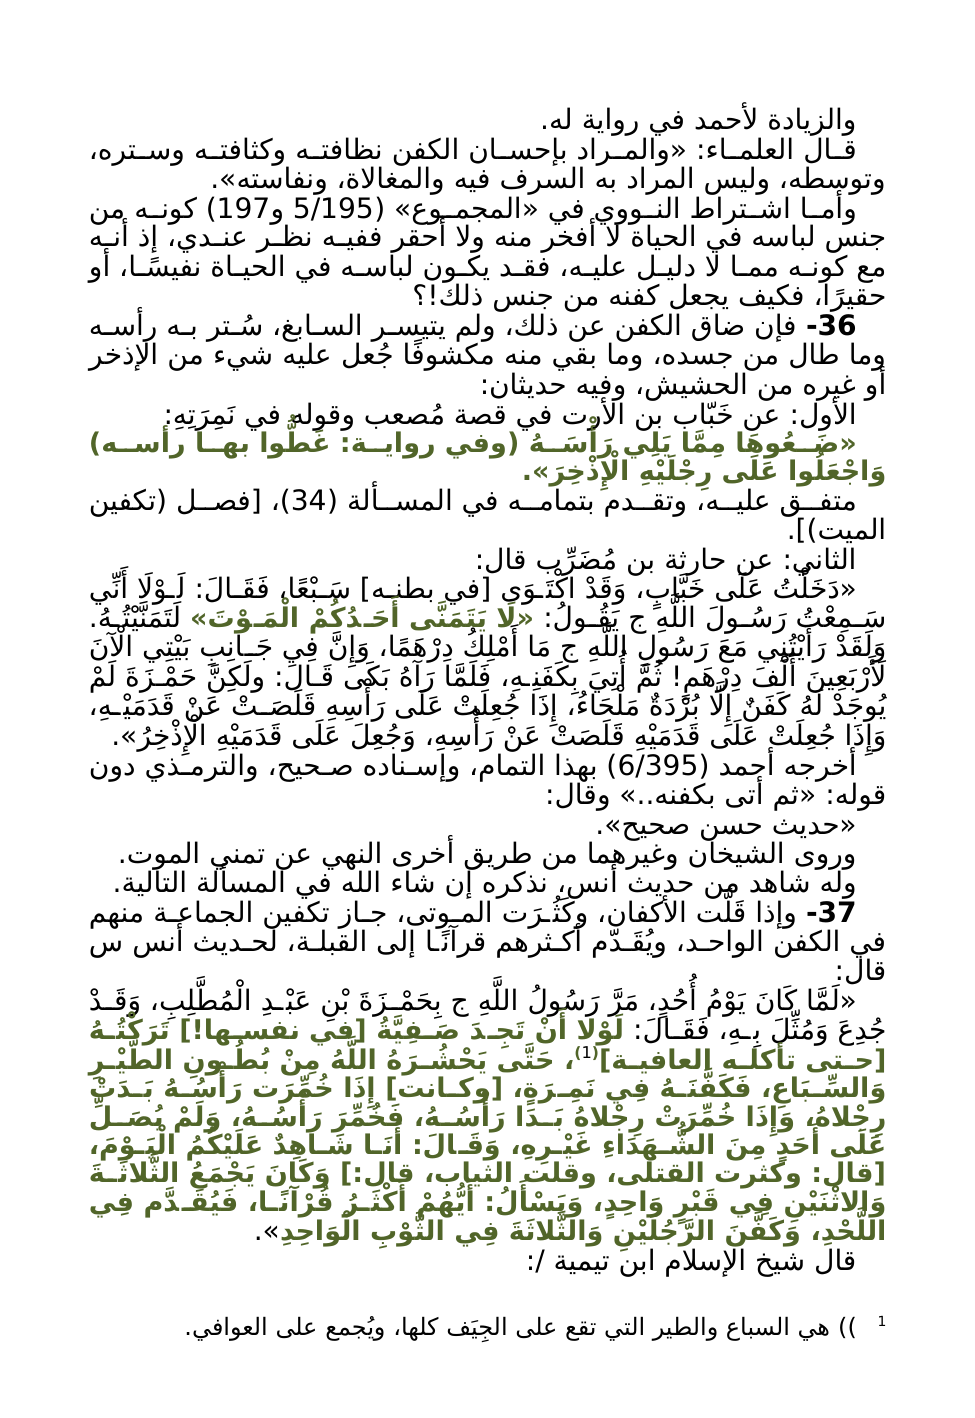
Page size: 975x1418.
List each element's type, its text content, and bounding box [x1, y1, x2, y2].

text 36- فإن ضاق الكفن عن ذلك، ولم يتيسر السابغ، سُتر به رأسه وما طال من جسده، وما بقي منه مكشوفًا جُعل عليه شيء من الإذخر أو غيره من الحشيش، وفيه حديثان: [89, 312, 886, 401]
text وروى الشيخان وغيرهما من طريق أخرى النهي عن تمني الموت. [89, 840, 886, 869]
text قال شيخ الإسلام ابن تيمية /: [89, 1247, 886, 1277]
text 37- وإذا قَلَّت الأكفان، وكَثُرَت الموتى، جاز تكفين الجماعة منهم في الكفن الواحد، ويُقَدّم أكثرهم قرآنًا إلى القبلة، لحديث أنس س قال: [89, 899, 886, 987]
text وأما اشتراط النووي في «المجموع» (5/195 و197) كونه من جنس لباسه في الحياة لا أفخر منه ولا أحقر ففيه نظر عندي، إذ أنه مع كونه مما لا دليل عليه، فقد يكون لباسه في الحياة نفيسًا، أو حقيرًا، فكيف يجعل كفنه من جنس ذلك!؟ [89, 194, 886, 312]
text وله شاهد من حديث أنس، نذكره إن شاء الله في المسألة التالية. [89, 869, 886, 899]
text أخرجه أحمد (6/395) بهذا التمام، وإسناده صحيح، والترمذي دون قوله: «ثم أتى بكفنه..» وقال: [89, 752, 886, 811]
text «ضَعُوهَا مِمَّا يَلِي رَأْسَهُ (وفي رواية: غَطُّوا بها رأسه) وَاجْعَلُوا عَلَى رِجْلَيْهِ الْإِذْخِرَ». [89, 430, 886, 487]
text قال العلماء: «والمراد بإحسان الكفن نظافته وكثافته وستره، وتوسطه، وليس المراد به السرف فيه والمغالاة، ونفاسته». [89, 136, 886, 194]
text «لَمَّا كَانَ يَوْمُ أُحُدٍ، مَرَّ رَسُولُ اللَّهِ ج بِحَمْزَةَ بْنِ عَبْدِ الْمُطَّلِبِ، وَقَدْ جُدِعَ وَمُثِّلَ بِهِ، فَقَالَ: لَوْلا أَنْ تَجِدَ صَفِيَّةُ [في نفسها!] تَرَكْتُهُ [حتى تأكله العافية]()، حَتَّى يَحْشُرَهُ اللَّهُ مِنْ بُطُونِ الطَّيْرِ وَالسِّبَاعِ، فَكَفَّنَهُ فِي نَمِرَةٍ، [وكانت] إِذَا خُمِّرَت رَأْسُهُ بَدَتْ رِجْلاهُ، وَإِذَا خُمِّرَتْ رِجْلاهُ بَدَا رَأْسُهُ، فَخُمِّرَ رَأْسُهُ، وَلَمْ يُصَلِّ عَلَى أَحَدٍ مِنَ الشُّهَدَاءِ غَيْرِهِ، وَقَالَ: أَنَا شَاهِدٌ عَلَيْكُمُ الْيَوْمَ، [قال: وكثرت القتلى، وقلت الثياب، قال:] وَكَانَ يَجْمَعُ الثَّلاثَةَ وَالاثْنَيْنِ فِي قَبْرٍ وَاحِدٍ، وَيَسْأَلُ: أَيُّهُمْ أَكْثَرُ قُرْآنًا، فَيُقَدَّم فِي اللَّحْدِ، وَكَفَّنَ الرَّجُلَيْنِ وَالثَّلاثَةَ فِي الثَّوْبِ الْوَاحِدِ». [89, 987, 886, 1247]
text «دَخَلْتُ عَلَى خَبَّابٍ، وَقَدْ اكْتَوَى [في بطنه] سَبْعًا، فَقَالَ: لَوْلَا أَنِّي سَمِعْتُ رَسُولَ اللَّهِ ج يَقُولُ: «لَا يَتَمَنَّى أَحَدُكُمْ الْمَوْتَ» لَتَمَنَّيْتُهُ. وَلَقَدْ رَأَيْتُنِي مَعَ رَسُولِ اللَّهِ ج مَا أَمْلِكُ دِرْهَمًا، وَإِنَّ فِي جَانِبِ بَيْتِي الْآنَ لَأَرْبَعِينَ أَلْفَ دِرْهَمٍ! ثُمَّ أُتِيَ بِكَفَنِهِ، فَلَمَّا رَآهُ بَكَى قَالَ: ولَكِنَّ حَمْزَةَ لَمْ يُوجَدْ لَهُ كَفَنٌ إِلَّا بُرْدَةٌ مَلْحَاءُ، إِذَا جُعِلَتْ عَلَى رَأْسِهِ قَلَصَتْ عَنْ قَدَمَيْهِ، وَإِذَا جُعِلَتْ عَلَى قَدَمَيْهِ قَلَصَتْ عَنْ رَأْسِهِ، وَجُعِلَ عَلَى قَدَمَيْهِ الْإِذْخِرُ». [89, 575, 886, 752]
text الثاني: عن حارثة بن مُضَرِّب قال: [89, 546, 886, 575]
text والزيادة لأحمد في رواية له. [89, 106, 886, 136]
text متفق عليه، وتقدم بتمامه في المسألة (34)، [فصل (تكفين الميت)]. [89, 487, 886, 546]
text «حديث حسن صحيح». [89, 811, 886, 840]
text الأول: عن خَبّاب بن الأرت في قصة مُصعب وقوله في نَمِرَتِهِ: [89, 401, 886, 430]
